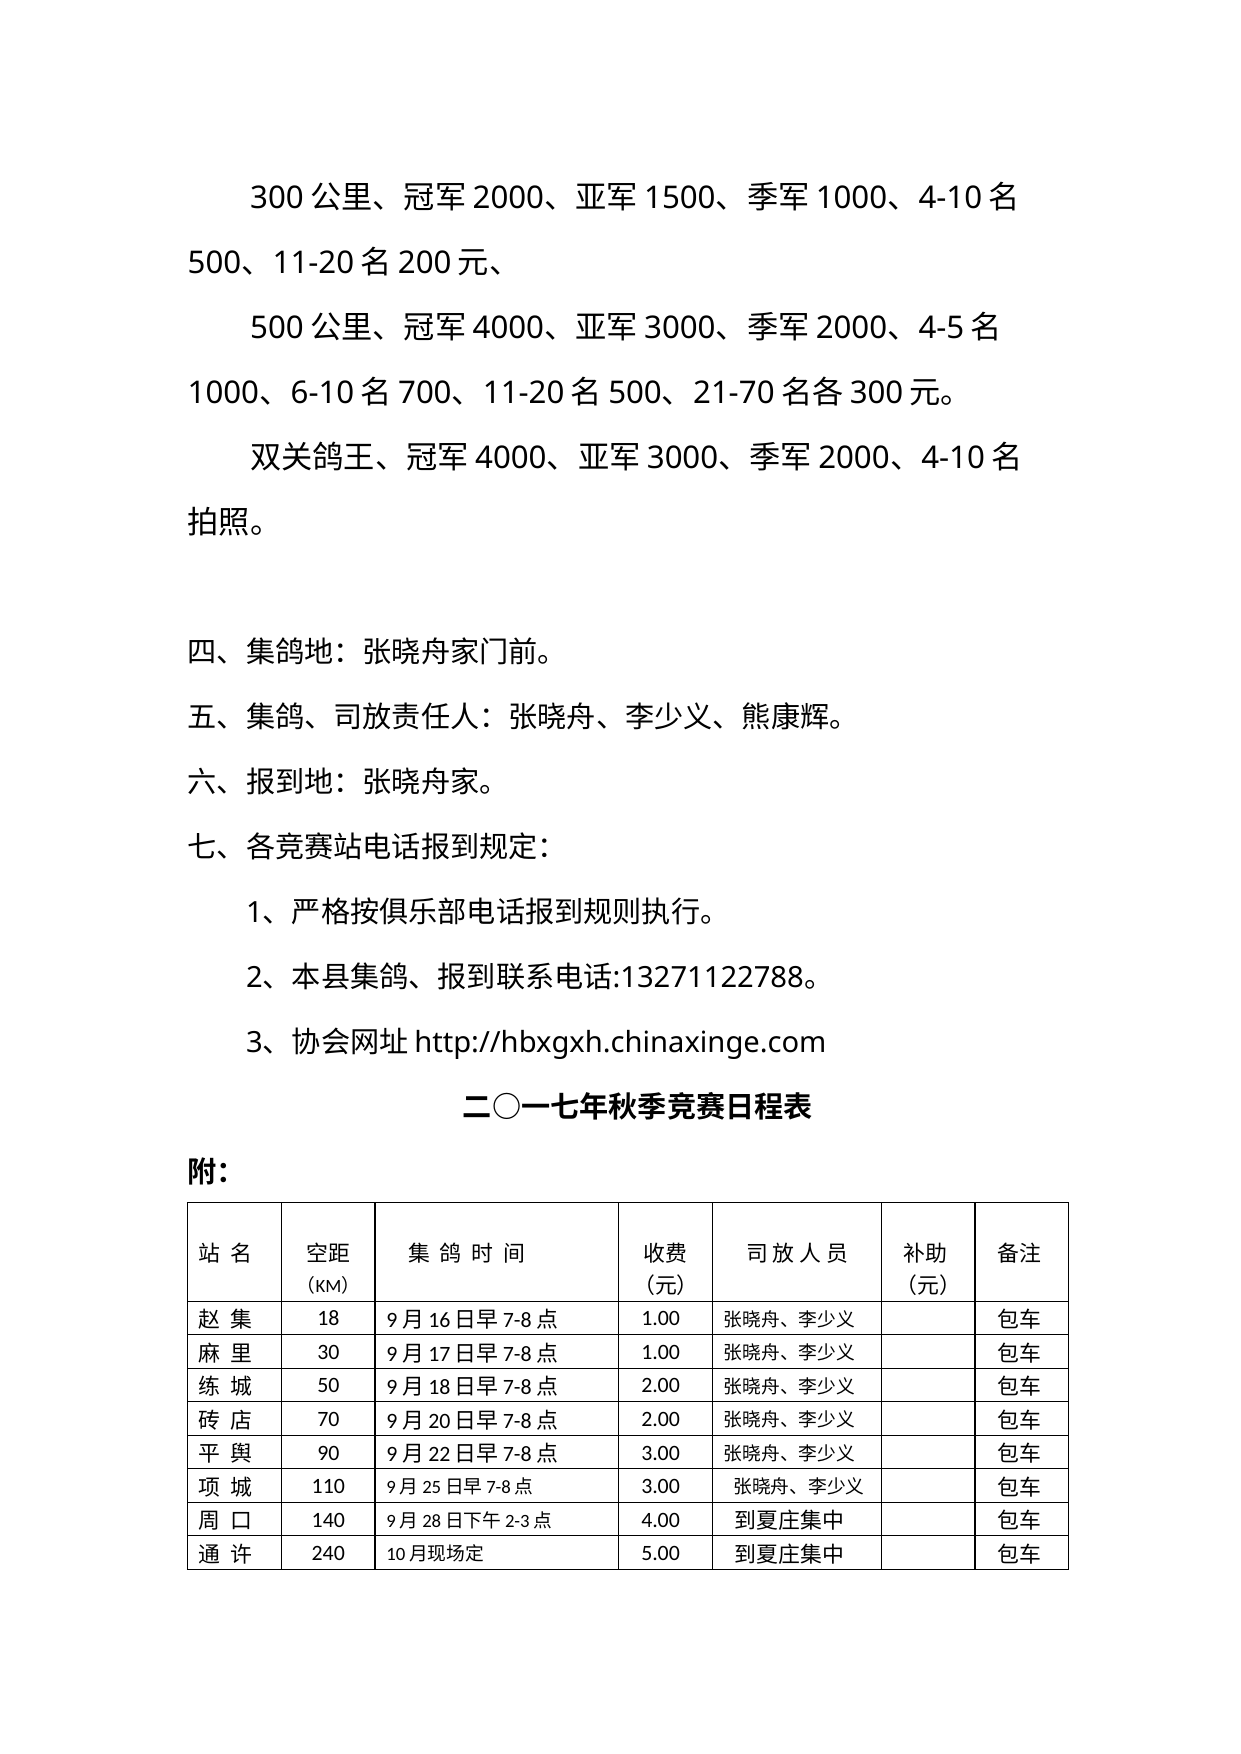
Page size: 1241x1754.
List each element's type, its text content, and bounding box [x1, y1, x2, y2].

table_cell [882, 1369, 974, 1401]
table_cell 张晓舟、李少义 [713, 1436, 881, 1468]
table_cell 90 [282, 1436, 374, 1468]
table_cell 张晓舟、李少义 [713, 1302, 881, 1334]
table_cell 赵 集 [188, 1302, 281, 1334]
text 附： [187, 1137, 1053, 1202]
table_cell 1.00 [619, 1335, 712, 1368]
table_cell 9月25日早7-8点 [376, 1469, 618, 1502]
table_cell 9月28日下午2-3点 [376, 1503, 618, 1535]
table_cell 通 许 [188, 1536, 281, 1569]
table_cell 到夏庄集中 [713, 1503, 881, 1535]
table_header 站 名 [188, 1203, 281, 1301]
table_cell [882, 1503, 974, 1535]
table_cell 包车 [976, 1402, 1068, 1435]
table_cell 9月22日早7-8点 [376, 1436, 618, 1468]
text 六、报到地：张晓舟家。 [187, 747, 1053, 812]
table_cell 包车 [976, 1369, 1068, 1401]
list 300公里、冠军2000、亚军1500、季军1000、4-10名500、11-20名200元、 [187, 162, 1053, 292]
table_cell 3.00 [619, 1436, 712, 1468]
table_cell 30 [282, 1335, 374, 1368]
table_header 收费 （元） [619, 1203, 712, 1301]
table_cell 9月17日早7-8点 [376, 1335, 618, 1368]
text 3、协会网址http://hbxgxh.chinaxinge.com [231, 1007, 1053, 1072]
table_cell 张晓舟、李少义 [713, 1469, 881, 1502]
table_header 司 放 人 员 [713, 1203, 881, 1301]
table_cell 140 [282, 1503, 374, 1535]
table_cell 项 城 [188, 1469, 281, 1502]
table_cell 包车 [976, 1302, 1068, 1334]
text 五、集鸽、司放责任人：张晓舟、李少义、熊康辉。 [187, 682, 1053, 747]
table_cell 4.00 [619, 1503, 712, 1535]
table_cell 包车 [976, 1536, 1068, 1569]
table_header 补助 （元） [882, 1203, 974, 1301]
table_cell [882, 1302, 974, 1334]
table_cell 240 [282, 1536, 374, 1569]
list 500公里、冠军4000、亚军3000、季军2000、4-5名1000、6-10名700、11-20名500、21-70名各300元。 [187, 292, 1053, 422]
table_cell [882, 1402, 974, 1435]
table_cell 5.00 [619, 1536, 712, 1569]
table_cell 包车 [976, 1436, 1068, 1468]
list 双关鸽王、冠军4000、亚军3000、季军2000、4-10名拍照。 [187, 422, 1053, 552]
table_cell 2.00 [619, 1369, 712, 1401]
table_cell 50 [282, 1369, 374, 1401]
table_cell [882, 1436, 974, 1468]
table_cell 张晓舟、李少义 [713, 1369, 881, 1401]
table_cell 10月现场定 [376, 1536, 618, 1569]
text 二○一七年秋季竞赛日程表 [187, 1072, 1053, 1137]
text 七、各竞赛站电话报到规定： [187, 812, 1053, 877]
table_cell 包车 [976, 1335, 1068, 1368]
table_cell 3.00 [619, 1469, 712, 1502]
table_cell [882, 1536, 974, 1569]
table_cell [882, 1469, 974, 1502]
table_cell 包车 [976, 1469, 1068, 1502]
text 2、本县集鸽、报到联系电话:13271122788。 [231, 942, 1053, 1007]
table_cell 到夏庄集中 [713, 1536, 881, 1569]
table_header 空距（KM） [282, 1203, 374, 1301]
table_cell 9月20日早7-8点 [376, 1402, 618, 1435]
table_cell 2.00 [619, 1402, 712, 1435]
table_cell 9月16日早7-8点 [376, 1302, 618, 1334]
table_cell 18 [282, 1302, 374, 1334]
table_cell 70 [282, 1402, 374, 1435]
table_header 备注 [976, 1203, 1068, 1301]
table_cell 张晓舟、李少义 [713, 1335, 881, 1368]
table_cell 110 [282, 1469, 374, 1502]
table_cell 张晓舟、李少义 [713, 1402, 881, 1435]
table_cell 9月18日早7-8点 [376, 1369, 618, 1401]
table_cell 1.00 [619, 1302, 712, 1334]
table_cell 练 城 [188, 1369, 281, 1401]
table_cell 平 舆 [188, 1436, 281, 1468]
table_header 集 鸽 时 间 [376, 1203, 618, 1301]
table_cell 包车 [976, 1503, 1068, 1535]
table_cell 麻 里 [188, 1335, 281, 1368]
text 1、严格按俱乐部电话报到规则执行。 [231, 877, 1053, 942]
text 四、集鸽地：张晓舟家门前。 [187, 617, 1053, 682]
table_cell 砖 店 [188, 1402, 281, 1435]
table_cell 周 口 [188, 1503, 281, 1535]
table_cell [882, 1335, 974, 1368]
